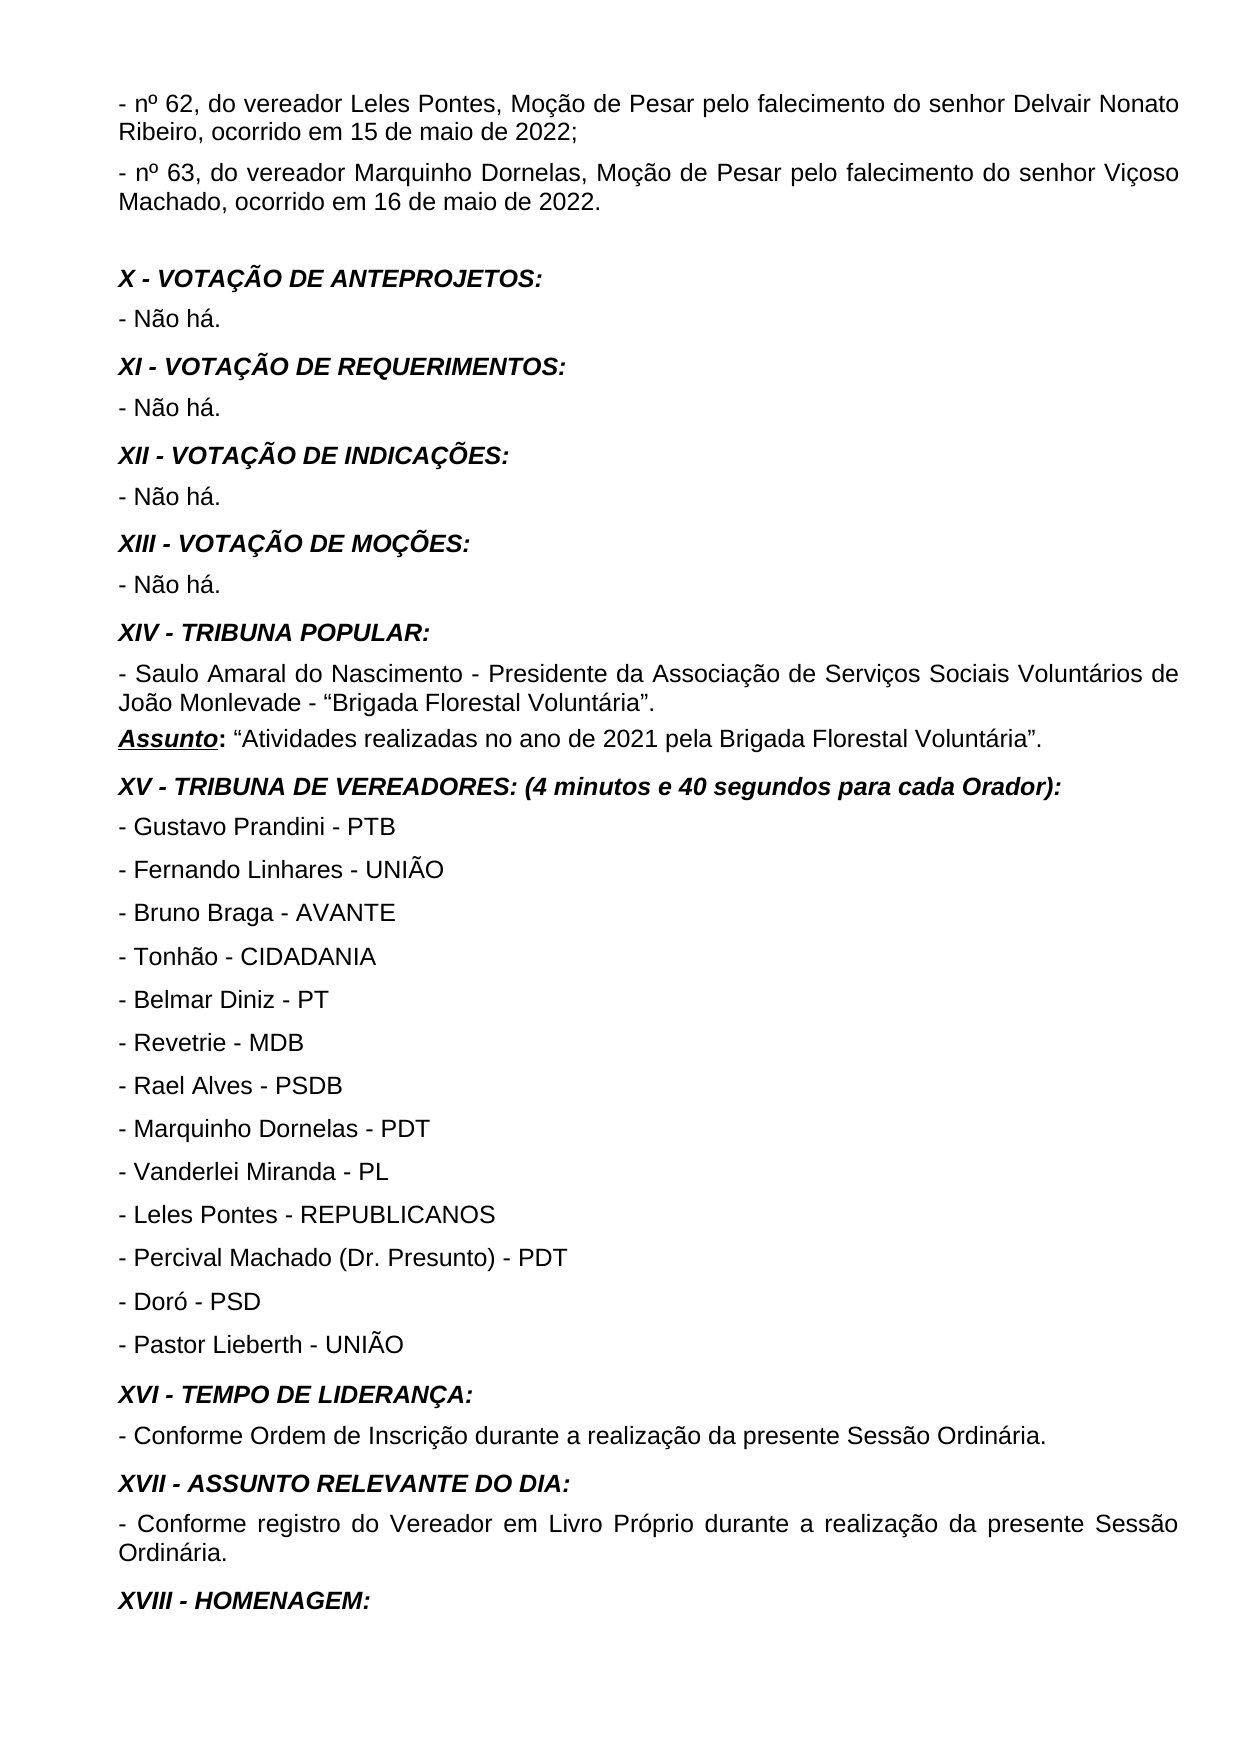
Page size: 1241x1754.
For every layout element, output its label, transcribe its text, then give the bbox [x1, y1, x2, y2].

text - Gustavo Prandini - PTB [118, 812, 1181, 841]
text - Revetrie - MDB [118, 1028, 1181, 1057]
text XII - VOTAÇÃO DE INDICAÇÕES: [118, 441, 1181, 469]
text - Marquinho Dornelas - PDT [118, 1114, 1181, 1143]
text Assunto: “Atividades realizadas no ano de 2021 pela Brigada Florestal Voluntária”. [118, 723, 1181, 752]
text XVI - TEMPO DE LIDERANÇA: [118, 1380, 1181, 1409]
text - nº 62, do vereador Leles Pontes, Moção de Pesar pelo falecimento do senhor Delvair Nonato Ribeiro, ocorrido em 15 de maio de 2022; [118, 89, 1181, 146]
text XIII - VOTAÇÃO DE MOÇÕES: [118, 529, 1181, 558]
text XI - VOTAÇÃO DE REQUERIMENTOS: [118, 352, 1181, 381]
text - nº 63, do vereador Marquinho Dornelas, Moção de Pesar pelo falecimento do senhor Viçoso Machado, ocorrido em 16 de maio de 2022. [118, 158, 1181, 216]
text - Não há. [118, 570, 1181, 599]
text - Rael Alves - PSDB [118, 1071, 1181, 1100]
text - Vanderlei Miranda - PL [118, 1157, 1181, 1186]
text XIV - TRIBUNA POPULAR: [118, 618, 1181, 647]
text - Conforme Ordem de Inscrição durante a realização da presente Sessão Ordinária. [118, 1421, 1181, 1449]
text - Doró - PSD [118, 1287, 1181, 1315]
text - Não há. [118, 304, 1181, 333]
text XVII - ASSUNTO RELEVANTE DO DIA: [118, 1469, 1181, 1497]
text - Bruno Braga - AVANTE [118, 898, 1181, 927]
text - Não há. [118, 393, 1181, 422]
text - Fernando Linhares - UNIÃO [118, 855, 1181, 884]
text - Percival Machado (Dr. Presunto) - PDT [118, 1243, 1181, 1272]
text - Saulo Amaral do Nascimento - Presidente da Associação de Serviços Sociais Voluntários de João Monlevade - “Brigada Florestal Voluntária”. [118, 659, 1181, 716]
text - Pastor Lieberth - UNIÃO [118, 1330, 1181, 1358]
text - Leles Pontes - REPUBLICANOS [118, 1200, 1181, 1229]
text XV - TRIBUNA DE VEREADORES: (4 minutos e 40 segundos para cada Orador): [118, 771, 1181, 800]
text XVIII - HOMENAGEM: [118, 1586, 1181, 1615]
text - Tonhão - CIDADANIA [118, 942, 1181, 970]
text X - VOTAÇÃO DE ANTEPROJETOS: [118, 263, 1181, 292]
text - Belmar Diniz - PT [118, 985, 1181, 1013]
text - Não há. [118, 482, 1181, 510]
text - Conforme registro do Vereador em Livro Próprio durante a realização da presente Sessão Ordinária. [118, 1509, 1181, 1567]
